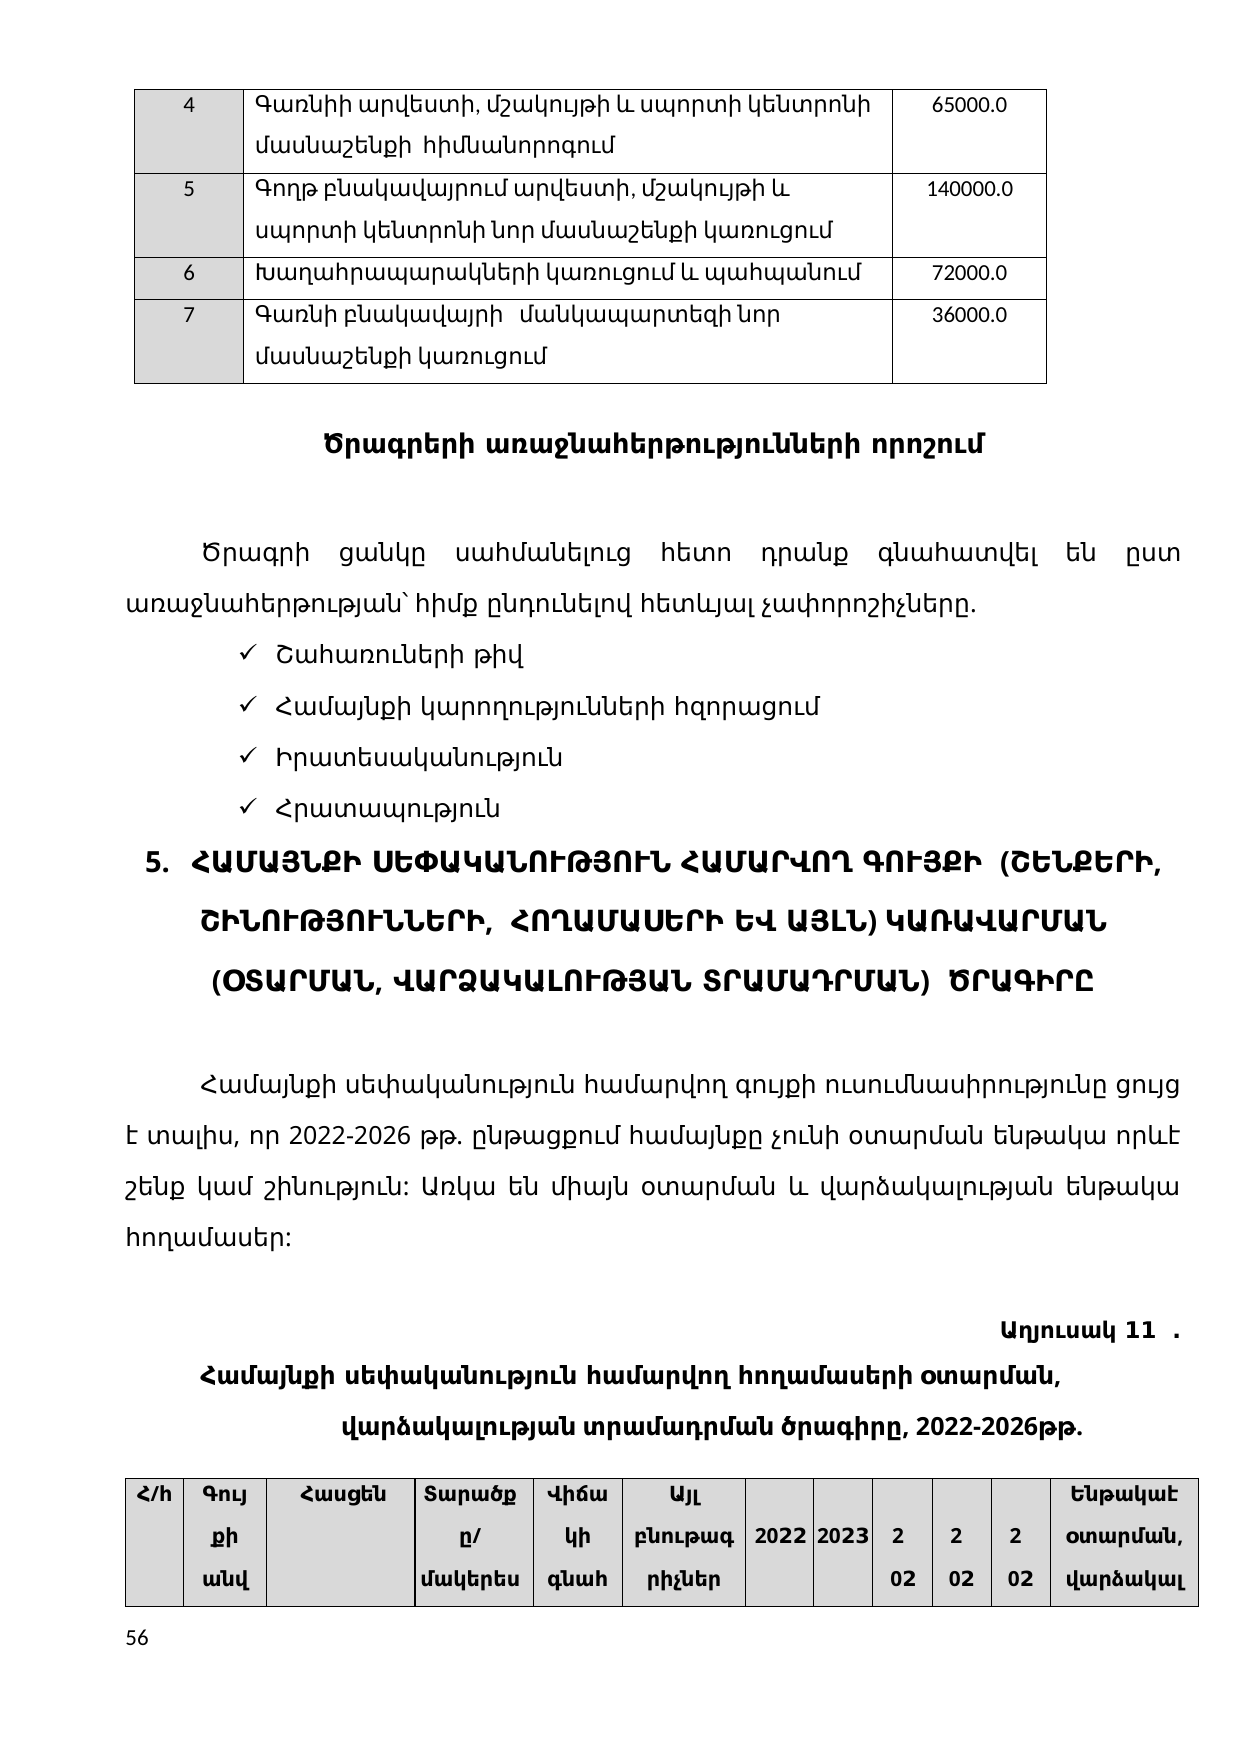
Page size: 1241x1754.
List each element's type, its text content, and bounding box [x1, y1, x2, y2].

table_header Հասցեն [267, 1479, 414, 1606]
text Ծրագրի ցանկը սահմանելուց հետո դրանք գնահատվել են ըստ առաջնահերթության՝ հիմք ընդունելով հետևյալ չափորոշիչները. [125, 535, 1181, 620]
list Հրատապություն [238, 790, 1181, 824]
table_cell Գառնի բնակավայրի մանկապարտեզի նոր մասնաշենքի կառուցում [244, 300, 892, 383]
table_header Հ/հ [126, 1479, 183, 1606]
text Աղյուսակ 11 . [200, 1318, 1181, 1344]
table_header 2026 [992, 1479, 1050, 1606]
table_cell 140000.0 [893, 174, 1046, 257]
text Համայնքի սեփականություն համարվող հողամասերի օտարման, վարձակալության տրամադրման ծրագիրը, 2022-2026թթ. [200, 1358, 1181, 1443]
list Իրատեսականություն [238, 739, 1181, 773]
text Ծրագրերի առաջնահերթությունների որոշում [125, 424, 1181, 461]
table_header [416, 1479, 533, 1606]
table_cell 5 [135, 174, 243, 257]
table_cell 36000.0 [893, 300, 1046, 383]
table_cell 4 [135, 90, 243, 173]
table_header 2025 [933, 1479, 991, 1606]
table_header Այլ բնութագրիչներ [623, 1479, 745, 1606]
table_cell Գողթ բնակավայրում արվեստի, մշակույթի և սպորտի կենտրոնի նոր մասնաշենքի կառուցում [244, 174, 892, 257]
table_header 2023 [814, 1479, 872, 1606]
table_cell 7 [135, 300, 243, 383]
table_header 2024 [873, 1479, 932, 1606]
subtitle ՀԱՄԱՅՆՔԻ ՍԵՓԱԿԱՆՈՒԹՅՈՒՆ ՀԱՄԱՐՎՈՂ ԳՈՒՅՔԻ (ՇԵՆՔԵՐԻ, ՇԻՆՈՒԹՅՈՒՆՆԵՐԻ, ՀՈՂԱՄԱՍԵՐԻ ԵՎ ԱՅԼՆ) ԿԱՌԱՎԱՐՄԱՆ (ՕՏԱՐՄԱՆ, ՎԱՐՁԱԿԱԼՈՒԹՅԱՆ ՏՐԱՄԱԴՐՄԱՆ) ԾՐԱԳԻՐԸ [125, 841, 1181, 1000]
table_header 2022 [746, 1479, 813, 1606]
table_cell 72000.0 [893, 258, 1046, 299]
table_cell 65000.0 [893, 90, 1046, 173]
list Համայնքի կարողությունների հզորացում [238, 688, 1181, 722]
table_header Վիճակի գնահատականը [534, 1479, 622, 1606]
text Համայնքի սեփականություն համարվող գույքի ուսումնասիրությունը ցույց է տալիս, որ 2022-2026 թթ. ընթացքում համայնքը չունի օտարման ենթակա որևէ շենք կամ շինություն: Առկա են միայն օտարման և վարձակալության ենթակա հողամասեր: [125, 1067, 1181, 1254]
table_cell 6 [135, 258, 243, 299]
table_cell Գառնիի արվեստի, մշակույթի և սպորտի կենտրոնի մասնաշենքի հիմնանորոգում [244, 90, 892, 173]
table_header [1051, 1479, 1198, 1606]
list Շահառուների թիվ [238, 637, 1181, 671]
table_cell Խաղահրապարակների կառուցում և պահպանում [244, 258, 892, 299]
table_header Գույ քի անվանումը [184, 1479, 266, 1606]
